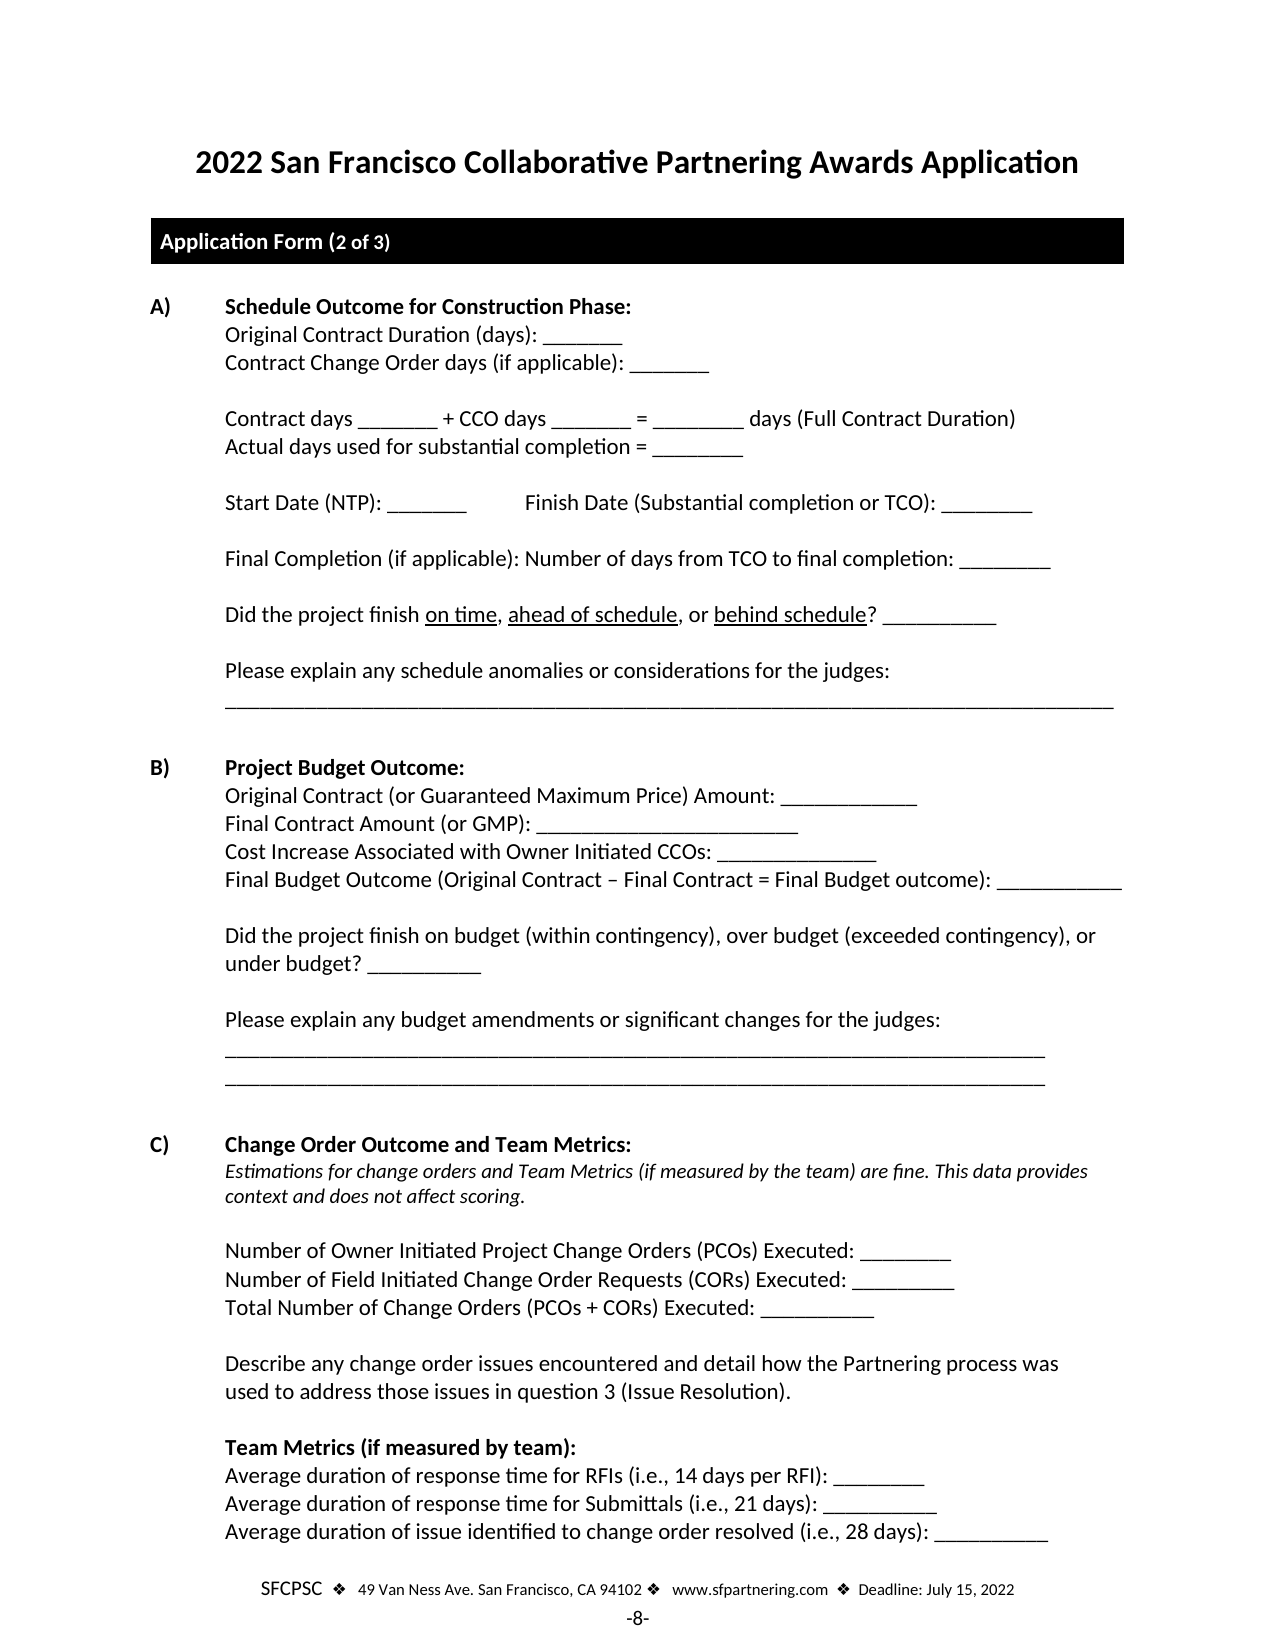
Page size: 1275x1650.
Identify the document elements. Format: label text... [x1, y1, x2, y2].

text Start Date (NTP): _______ Finish Date (Substantial completion or TCO): ________ [150, 488, 1125, 516]
text B) Project Budget Outcome: [150, 753, 1125, 781]
text Contract Change Order days (if applicable): _______ [150, 348, 1125, 376]
text Average duration of response time for Submittals (i.e., 21 days): __________ [150, 1489, 1125, 1517]
text Actual days used for substantial completion = ________ [150, 432, 1125, 460]
text Team Metrics (if measured by team): [150, 1433, 1125, 1461]
text Original Contract (or Guaranteed Maximum Price) Amount: ____________ Final Contract Amount (or GMP): _______________________ Cost Increase Associated with Owner Initiated CCOs: ______________ Final Budget Outcome (Original Contract – Final Contract = Final Budget outcome): ___________ [150, 781, 1125, 921]
text Please explain any schedule anomalies or considerations for the judges: [150, 656, 1125, 684]
text Number of Field Initiated Change Order Requests (CORs) Executed: _________ [150, 1265, 1125, 1293]
text Did the project finish on budget (within contingency), over budget (exceeded contingency), or under budget? __________ [150, 921, 1125, 977]
text Original Contract Duration (days): _______ [150, 320, 1125, 348]
text Contract days _______ + CCO days _______ = ________ days (Full Contract Duration) [150, 404, 1125, 432]
text Average duration of response time for RFIs (i.e., 14 days per RFI): ________ [150, 1461, 1125, 1489]
text ______________________________________________________________________________ [225, 684, 1125, 712]
text Number of Owner Initiated Project Change Orders (PCOs) Executed: ________ [150, 1237, 1125, 1265]
text Final Completion (if applicable): Number of days from TCO to final completion: ________ [150, 544, 1125, 572]
text ________________________________________________________________________ ________________________________________________________________________ [150, 1033, 1125, 1089]
table_header Application Form (2 of 3) [152, 219, 1123, 263]
text Total Number of Change Orders (PCOs + CORs) Executed: __________ [150, 1293, 1125, 1321]
text 2022 San Francisco Collaborative Partnering Awards Application [150, 141, 1125, 182]
text Did the project finish on time, ahead of schedule, or behind schedule? __________ [150, 600, 1125, 628]
text Average duration of issue identified to change order resolved (i.e., 28 days): __________ [150, 1517, 1125, 1545]
text Please explain any budget amendments or significant changes for the judges: [150, 1005, 1125, 1033]
text C) Change Order Outcome and Team Metrics: Estimations for change orders and Team Metrics (if measured by the team) are fine. This data provides context and does not affect scoring. [150, 1130, 1125, 1209]
text A) Schedule Outcome for Construction Phase: [150, 292, 1125, 320]
text Describe any change order issues encountered and detail how the Partnering process was used to address those issues in question 3 (Issue Resolution). [150, 1349, 1125, 1405]
